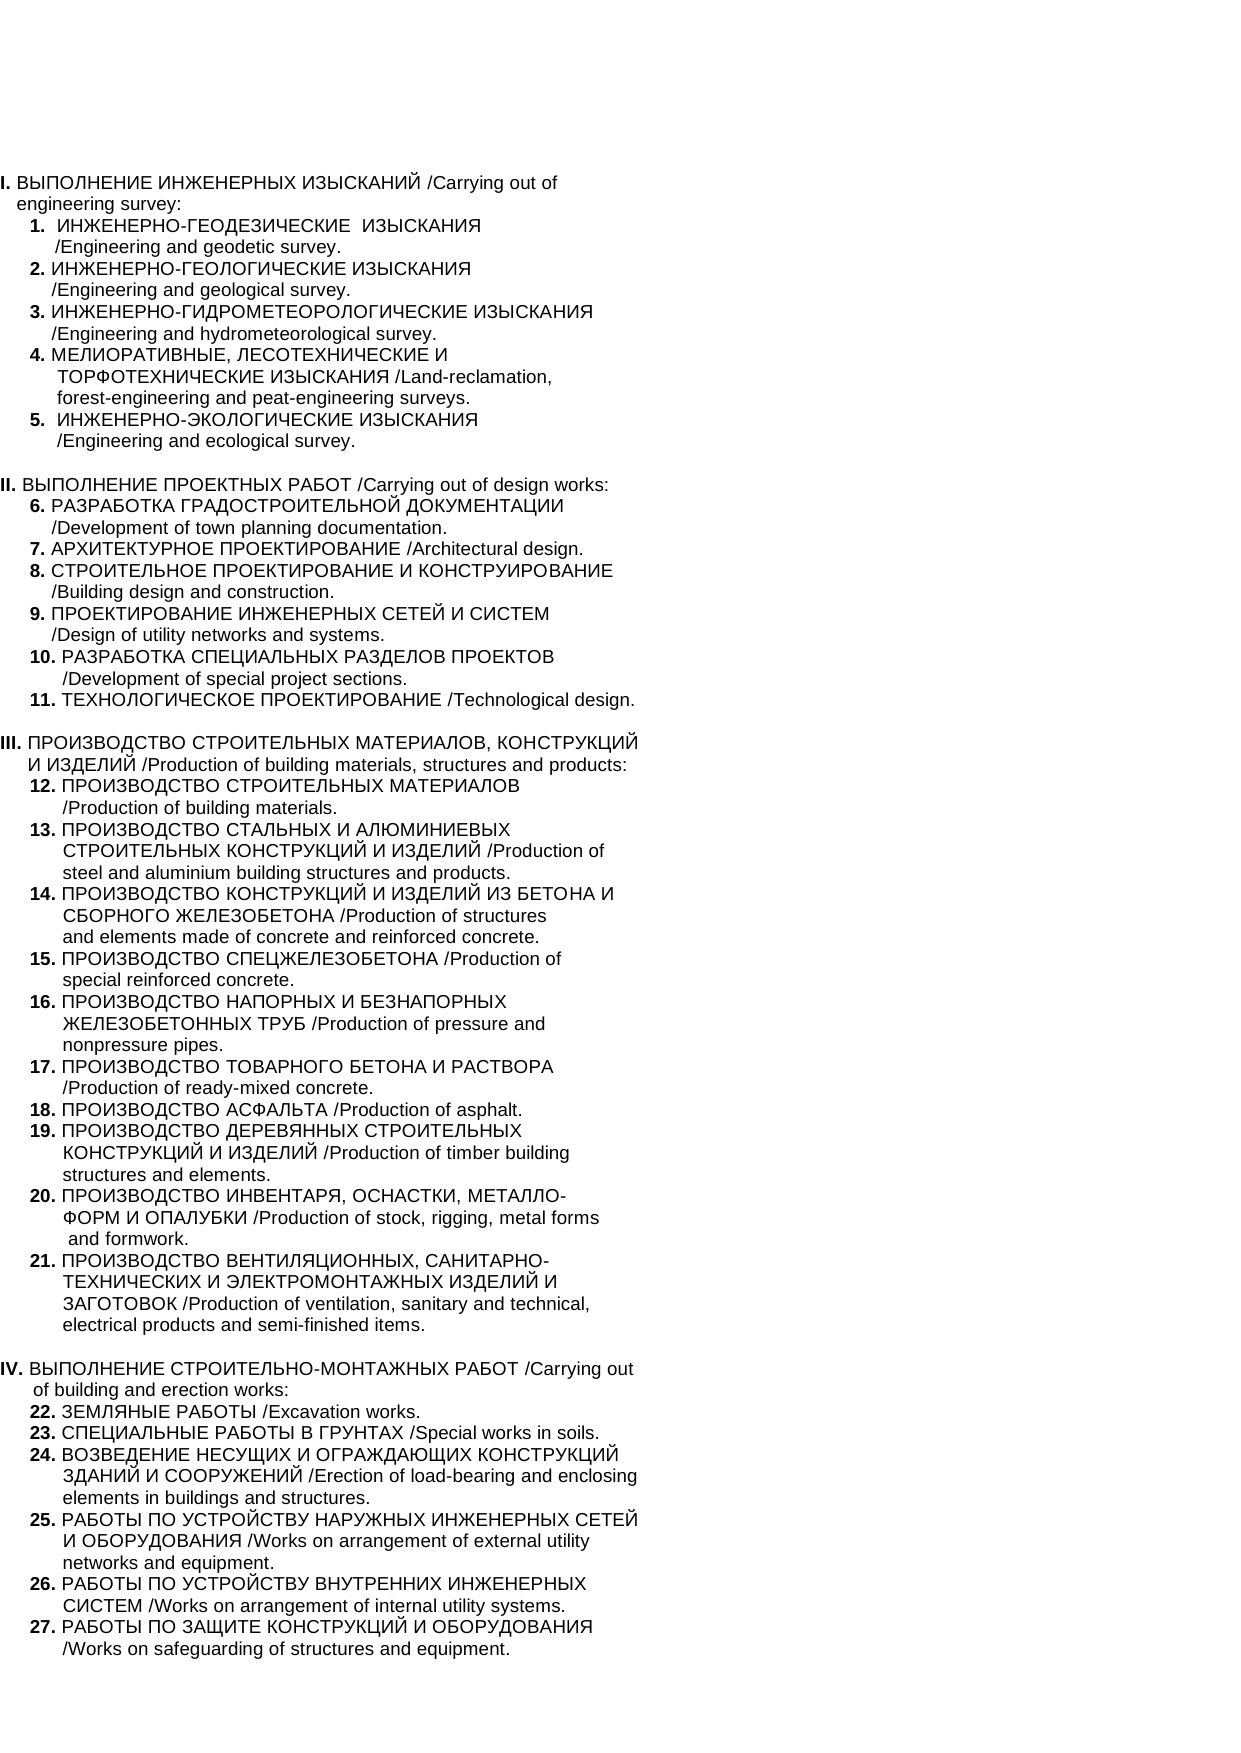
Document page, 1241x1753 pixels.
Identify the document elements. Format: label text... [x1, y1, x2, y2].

text 23. СПЕЦИАЛЬНЫЕ РАБОТЫ В ГРУНТАХ /Special works in soils. [0, 1422, 650, 1444]
text 15. ПРОИЗВОДСТВО СПЕЦЖЕЛЕЗОБЕТОНА /Production of [0, 948, 650, 969]
text КОНСТРУКЦИЙ И ИЗДЕЛИЙ /Production of timber building [0, 1142, 650, 1163]
text 26. РАБОТЫ ПО УСТРОЙСТВУ ВНУТРЕННИХ ИНЖЕНЕРНЫХ [0, 1573, 650, 1595]
text /Development of town planning documentation. [0, 517, 650, 538]
text special reinforced concrete. [0, 969, 650, 991]
text 25. РАБОТЫ ПО УСТРОЙСТВУ НАРУЖНЫХ ИНЖЕНЕРНЫХ СЕТЕЙ [0, 1508, 650, 1530]
text 14. ПРОИЗВОДСТВО КОНСТРУКЦИЙ И ИЗДЕЛИЙ ИЗ БЕТОНА И [0, 883, 650, 905]
text 3. ИНЖЕНЕРНО-ГИДРОМЕТЕОРОЛОГИЧЕСКИЕ ИЗЫСКАНИЯ [0, 301, 650, 322]
text И ИЗДЕЛИЙ /Production of building materials, structures and products: [0, 754, 650, 775]
text 10. РАЗРАБОТКА СПЕЦИАЛЬНЫХ РАЗДЕЛОВ ПРОЕКТОВ [0, 646, 650, 667]
text III. ПРОИЗВОДСТВО СТРОИТЕЛЬНЫХ МАТЕРИАЛОВ, КОНСТРУКЦИЙ [0, 732, 650, 754]
text /Engineering and hydrometeorological survey. [0, 322, 650, 344]
text /Works on safeguarding of structures and equipment. [0, 1638, 650, 1659]
text 17. ПРОИЗВОДСТВО ТОВАРНОГО БЕТОНА И РАСТВОРА [0, 1056, 650, 1077]
text 20. ПРОИЗВОДСТВО ИНВЕНТАРЯ, ОСНАСТКИ, МЕТАЛЛО- [0, 1185, 650, 1207]
text 27. РАБОТЫ ПО ЗАЩИТЕ КОНСТРУКЦИЙ И ОБОРУДОВАНИЯ [0, 1616, 650, 1638]
text /Production of ready-mixed concrete. [0, 1077, 650, 1099]
text networks and equipment. [0, 1552, 650, 1573]
text 5. ИНЖЕНЕРНО-ЭКОЛОГИЧЕСКИЕ ИЗЫСКАНИЯ [0, 409, 650, 430]
text engineering survey: [0, 193, 650, 215]
text I. ВЫПОЛНЕНИЕ ИНЖЕНЕРНЫХ ИЗЫСКАНИЙ /Carrying out of [0, 172, 650, 193]
text /Building design and construction. [0, 581, 650, 603]
text electrical products and semi-finished items. [0, 1314, 650, 1336]
text 2. ИНЖЕНЕРНО-ГЕОЛОГИЧЕСКИЕ ИЗЫСКАНИЯ [0, 258, 650, 279]
text /Engineering and geodetic survey. [0, 236, 650, 258]
text 16. ПРОИЗВОДСТВО НАПОРНЫХ И БЕЗНАПОРНЫХ [0, 991, 650, 1012]
text /Engineering and geological survey. [0, 279, 650, 301]
text 21. ПРОИЗВОДСТВО ВЕНТИЛЯЦИОННЫХ, САНИТАРНО- [0, 1250, 650, 1271]
text ЗАГОТОВОК /Production of ventilation, sanitary and technical, [0, 1293, 650, 1314]
text 9. ПРОЕКТИРОВАНИЕ ИНЖЕНЕРНЫХ СЕТЕЙ И СИСТЕМ [0, 603, 650, 624]
text И ОБОРУДОВАНИЯ /Works on arrangement of external utility [0, 1530, 650, 1552]
text 18. ПРОИЗВОДСТВО АСФАЛЬТА /Production of asphalt. [0, 1099, 650, 1120]
text СТРОИТЕЛЬНЫХ КОНСТРУКЦИЙ И ИЗДЕЛИЙ /Production of [0, 840, 650, 862]
text 24. ВОЗВЕДЕНИЕ НЕСУЩИХ И ОГРАЖДАЮЩИХ КОНСТРУКЦИЙ [0, 1444, 650, 1465]
text forest-engineering and peat-engineering surveys. [0, 387, 650, 409]
text and elements made of concrete and reinforced concrete. [0, 926, 650, 948]
text 22. ЗЕМЛЯНЫЕ РАБОТЫ /Excavation works. [0, 1401, 650, 1422]
text ТЕХНИЧЕСКИХ И ЭЛЕКТРОМОНТАЖНЫХ ИЗДЕЛИЙ И [0, 1271, 650, 1293]
text /Engineering and ecological survey. [0, 430, 650, 452]
text /Production of building materials. [0, 797, 650, 818]
text steel and aluminium building structures and products. [0, 862, 650, 883]
text elements in buildings and structures. [0, 1487, 650, 1508]
text ТОРФОТЕХНИЧЕСКИЕ ИЗЫСКАНИЯ /Land-reclamation, [0, 366, 650, 387]
text II. ВЫПОЛНЕНИЕ ПРОЕКТНЫХ РАБОТ /Carrying out of design works: [0, 473, 650, 495]
text 4. МЕЛИОРАТИВНЫЕ, ЛЕСОТЕХНИЧЕСКИЕ И [0, 344, 650, 366]
text ЖЕЛЕЗОБЕТОННЫХ ТРУБ /Production of pressure and [0, 1012, 650, 1034]
text 12. ПРОИЗВОДСТВО СТРОИТЕЛЬНЫХ МАТЕРИАЛОВ [0, 775, 650, 797]
text IV. ВЫПОЛНЕНИЕ СТРОИТЕЛЬНО-МОНТАЖНЫХ РАБОТ /Carrying out [0, 1357, 650, 1379]
text 6. РАЗРАБОТКА ГРАДОСТРОИТЕЛЬНОЙ ДОКУМЕНТАЦИИ [0, 495, 650, 517]
text /Design of utility networks and systems. [0, 624, 650, 646]
text nonpressure pipes. [0, 1034, 650, 1056]
text 8. СТРОИТЕЛЬНОЕ ПРОЕКТИРОВАНИЕ И КОНСТРУИРОВАНИЕ [0, 560, 650, 581]
text 11. ТЕХНОЛОГИЧЕСКОЕ ПРОЕКТИРОВАНИЕ /Technological design. [0, 689, 650, 711]
text 1. ИНЖЕНЕРНО-ГЕОДЕЗИЧЕСКИЕ ИЗЫСКАНИЯ [0, 215, 650, 236]
text СИСТЕМ /Works on arrangement of internal utility systems. [0, 1595, 650, 1616]
text ФОРМ И ОПАЛУБКИ /Production of stock, rigging, metal forms [0, 1207, 650, 1228]
text 19. ПРОИЗВОДСТВО ДЕРЕВЯННЫХ СТРОИТЕЛЬНЫХ [0, 1120, 650, 1142]
text of building and erection works: [0, 1379, 650, 1401]
text 13. ПРОИЗВОДСТВО СТАЛЬНЫХ И АЛЮМИНИЕВЫХ [0, 818, 650, 840]
text /Development of special project sections. [0, 667, 650, 689]
text structures and elements. [0, 1163, 650, 1185]
text and formwork. [0, 1228, 650, 1250]
text ЗДАНИЙ И СООРУЖЕНИЙ /Erection of load-bearing and enclosing [0, 1465, 650, 1487]
text СБОРНОГО ЖЕЛЕЗОБЕТОНА /Production of structures [0, 905, 650, 926]
text 7. АРХИТЕКТУРНОЕ ПРОЕКТИРОВАНИЕ /Architectural design. [0, 538, 650, 560]
